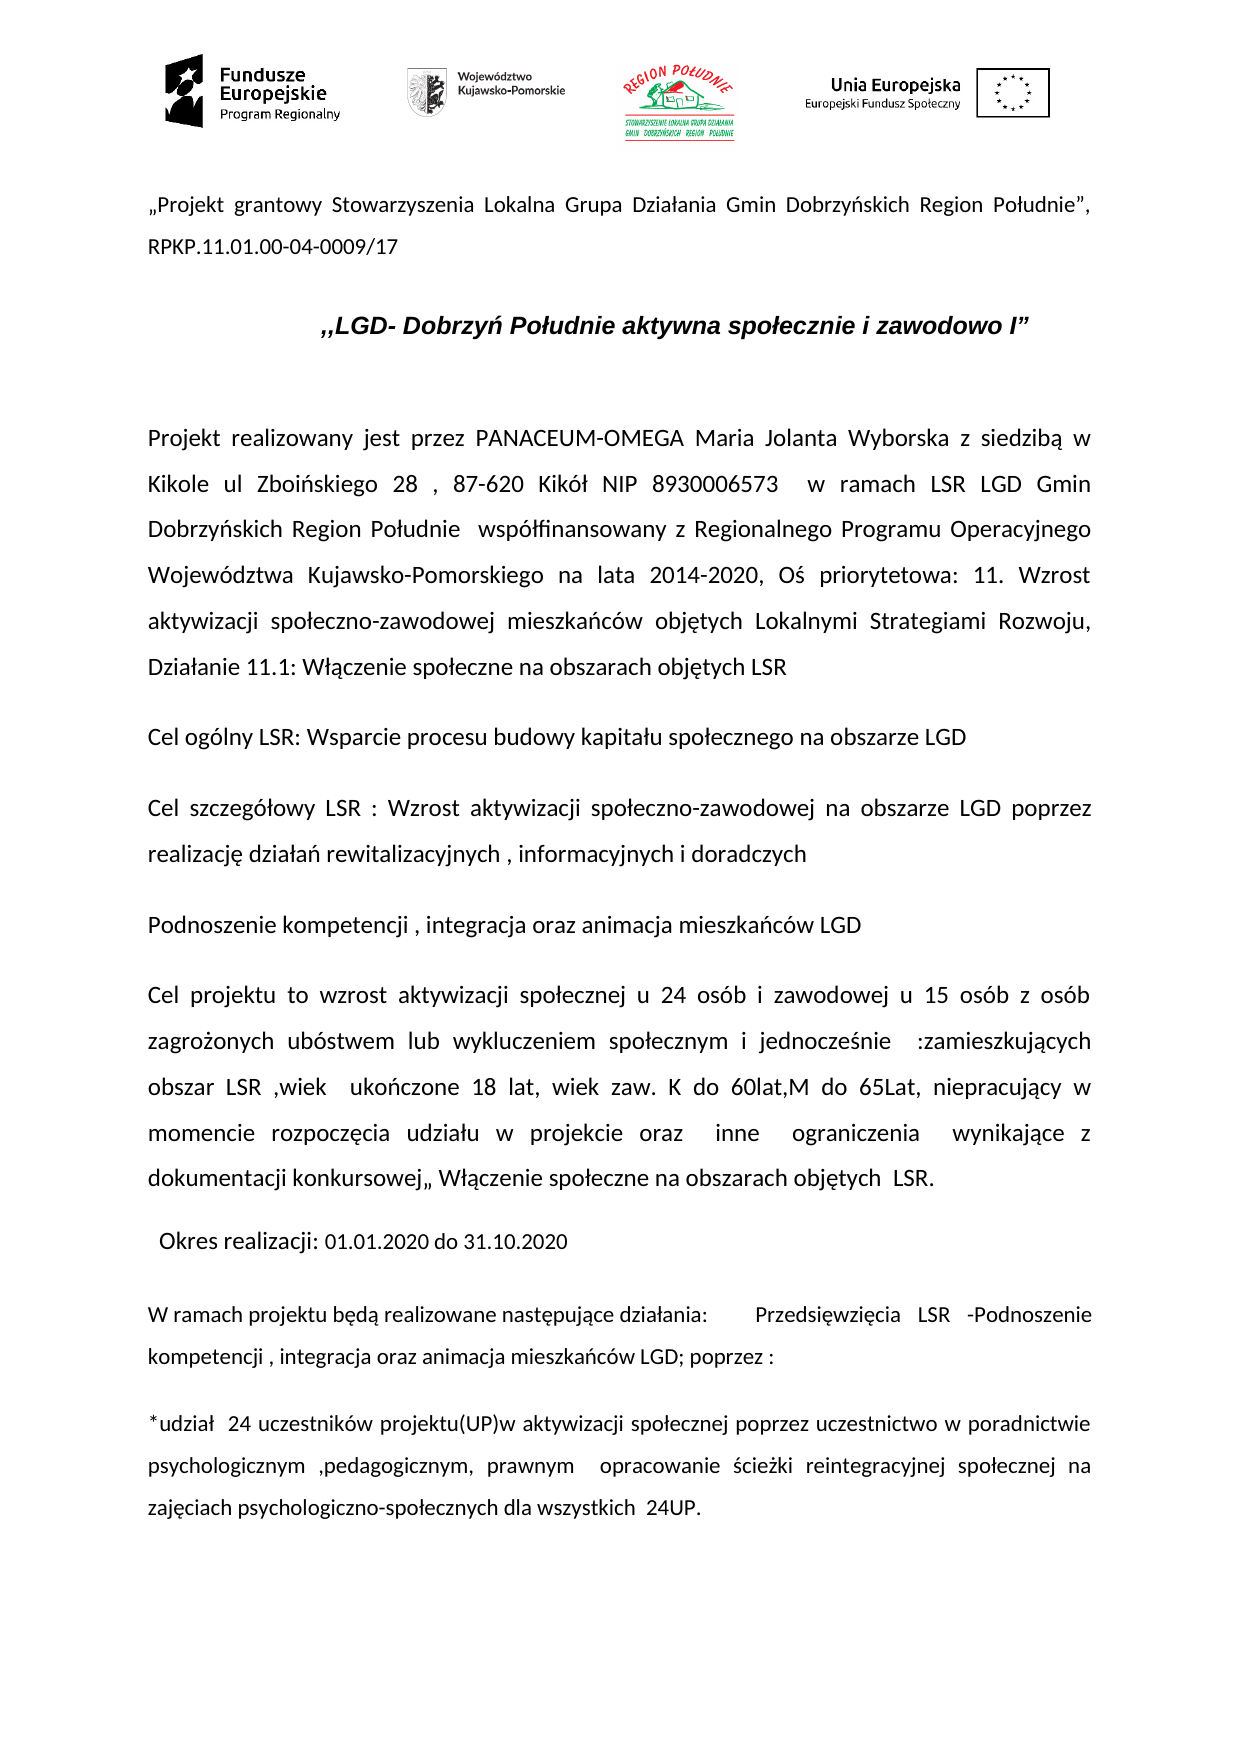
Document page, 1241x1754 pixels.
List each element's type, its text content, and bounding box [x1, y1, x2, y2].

picture [147, 35, 358, 146]
text W ramach projektu będą realizowane następujące działania: Przedsięwzięcia LSR -Podnoszenie kompetencji , integracja oraz animacja mieszkańców LGD; poprzez : [148, 1300, 1092, 1370]
picture [789, 51, 1066, 134]
text Cel ogólny LSR: Wsparcie procesu budowy kapitału społecznego na obszarze LGD [148, 722, 1092, 752]
text Okres realizacji: 01.01.2020 do 31.10.2020 [148, 1225, 1092, 1255]
text *udział 24 uczestników projektu(UP)w aktywizacji społecznej poprzez uczestnictwo w poradnictwie psychologicznym ,pedagogicznym, prawnym opracowanie ścieżki reintegracyjnej społecznej na zajęciach psychologiczno-społecznych dla wszystkich 24UP. [148, 1409, 1092, 1521]
text Cel szczegółowy LSR : Wzrost aktywizacji społeczno-zawodowej na obszarze LGD poprzez realizację działań rewitalizacyjnych , informacyjnych i doradczych [148, 792, 1092, 868]
text „Projekt grantowy Stowarzyszenia Lokalna Grupa Działania Gmin Dobrzyńskich Region Południe”, RPKP.11.01.00-04-0009/17 [148, 190, 1092, 260]
text Podnoszenie kompetencji , integracja oraz animacja mieszkańców LGD [148, 909, 1092, 939]
text ,,LGD- Dobrzyń Południe aktywna społecznie i zawodowo I” [148, 311, 1092, 340]
text Cel projektu to wzrost aktywizacji społecznej u 24 osób i zawodowej u 15 osób z osób zagrożonych ubóstwem lub wykluczeniem społecznym i jednocześnie :zamieszkujących obszar LSR ,wiek ukończone 18 lat, wiek zaw. K do 60lat,M do 65Lat, niepracujący w momencie rozpoczęcia udziału w projekcie oraz inne ograniczenia wynikające z dokumentacji konkursowej„ Włączenie społeczne na obszarach objętych LSR. [148, 979, 1092, 1193]
text Projekt realizowany jest przez PANACEUM-OMEGA Maria Jolanta Wyborska z siedzibą w Kikole ul Zboińskiego 28 , 87-620 Kikół NIP 8930006573 w ramach LSR LGD Gmin Dobrzyńskich Region Południe współfinansowany z Regionalnego Programu Operacyjnego Województwa Kujawsko-Pomorskiego na lata 2014-2020, Oś priorytetowa: 11. Wzrost aktywizacji społeczno-zawodowej mieszkańców objętych Lokalnymi Strategiami Rozwoju, Działanie 11.1: Włączenie społeczne na obszarach objętych LSR [148, 422, 1092, 681]
picture [613, 60, 741, 151]
